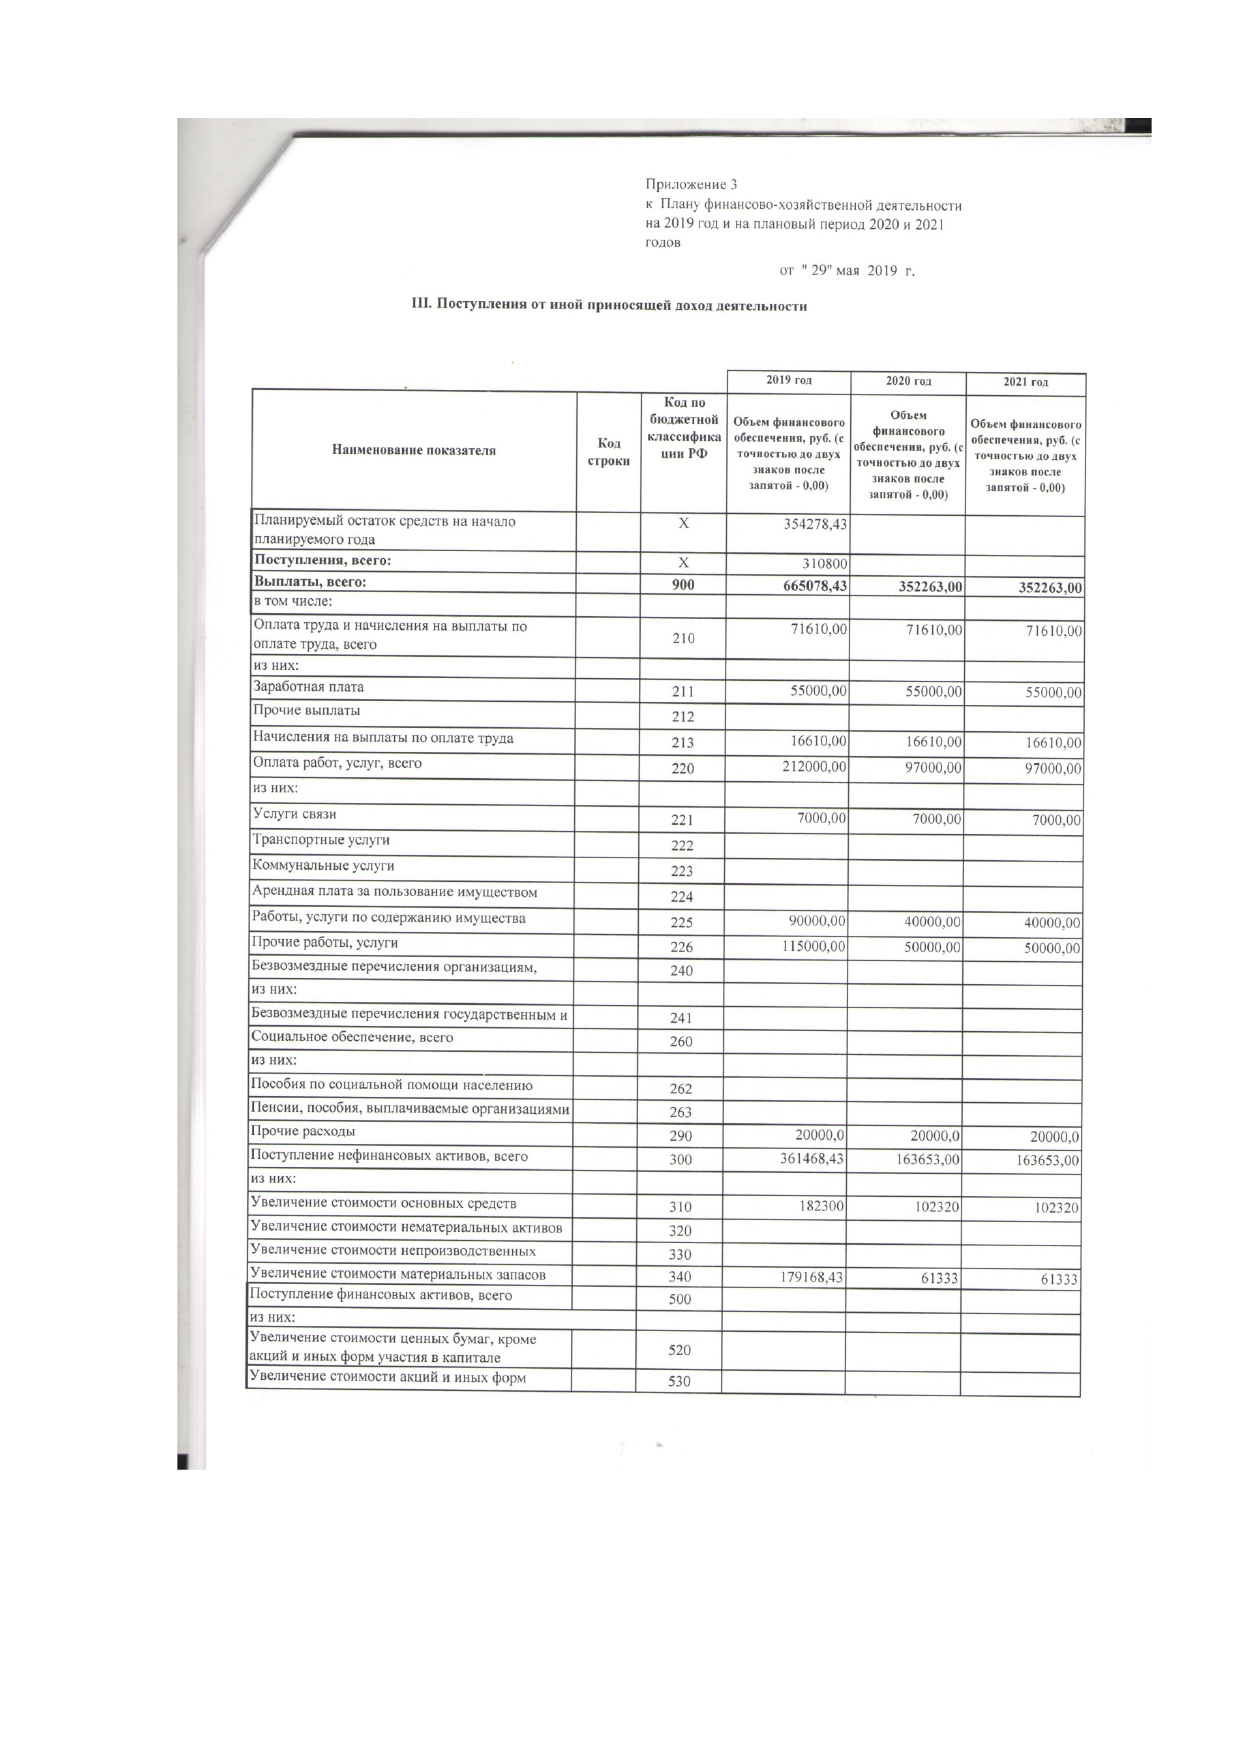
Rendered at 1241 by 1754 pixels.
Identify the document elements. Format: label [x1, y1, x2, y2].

picture [177, 118, 1152, 1470]
